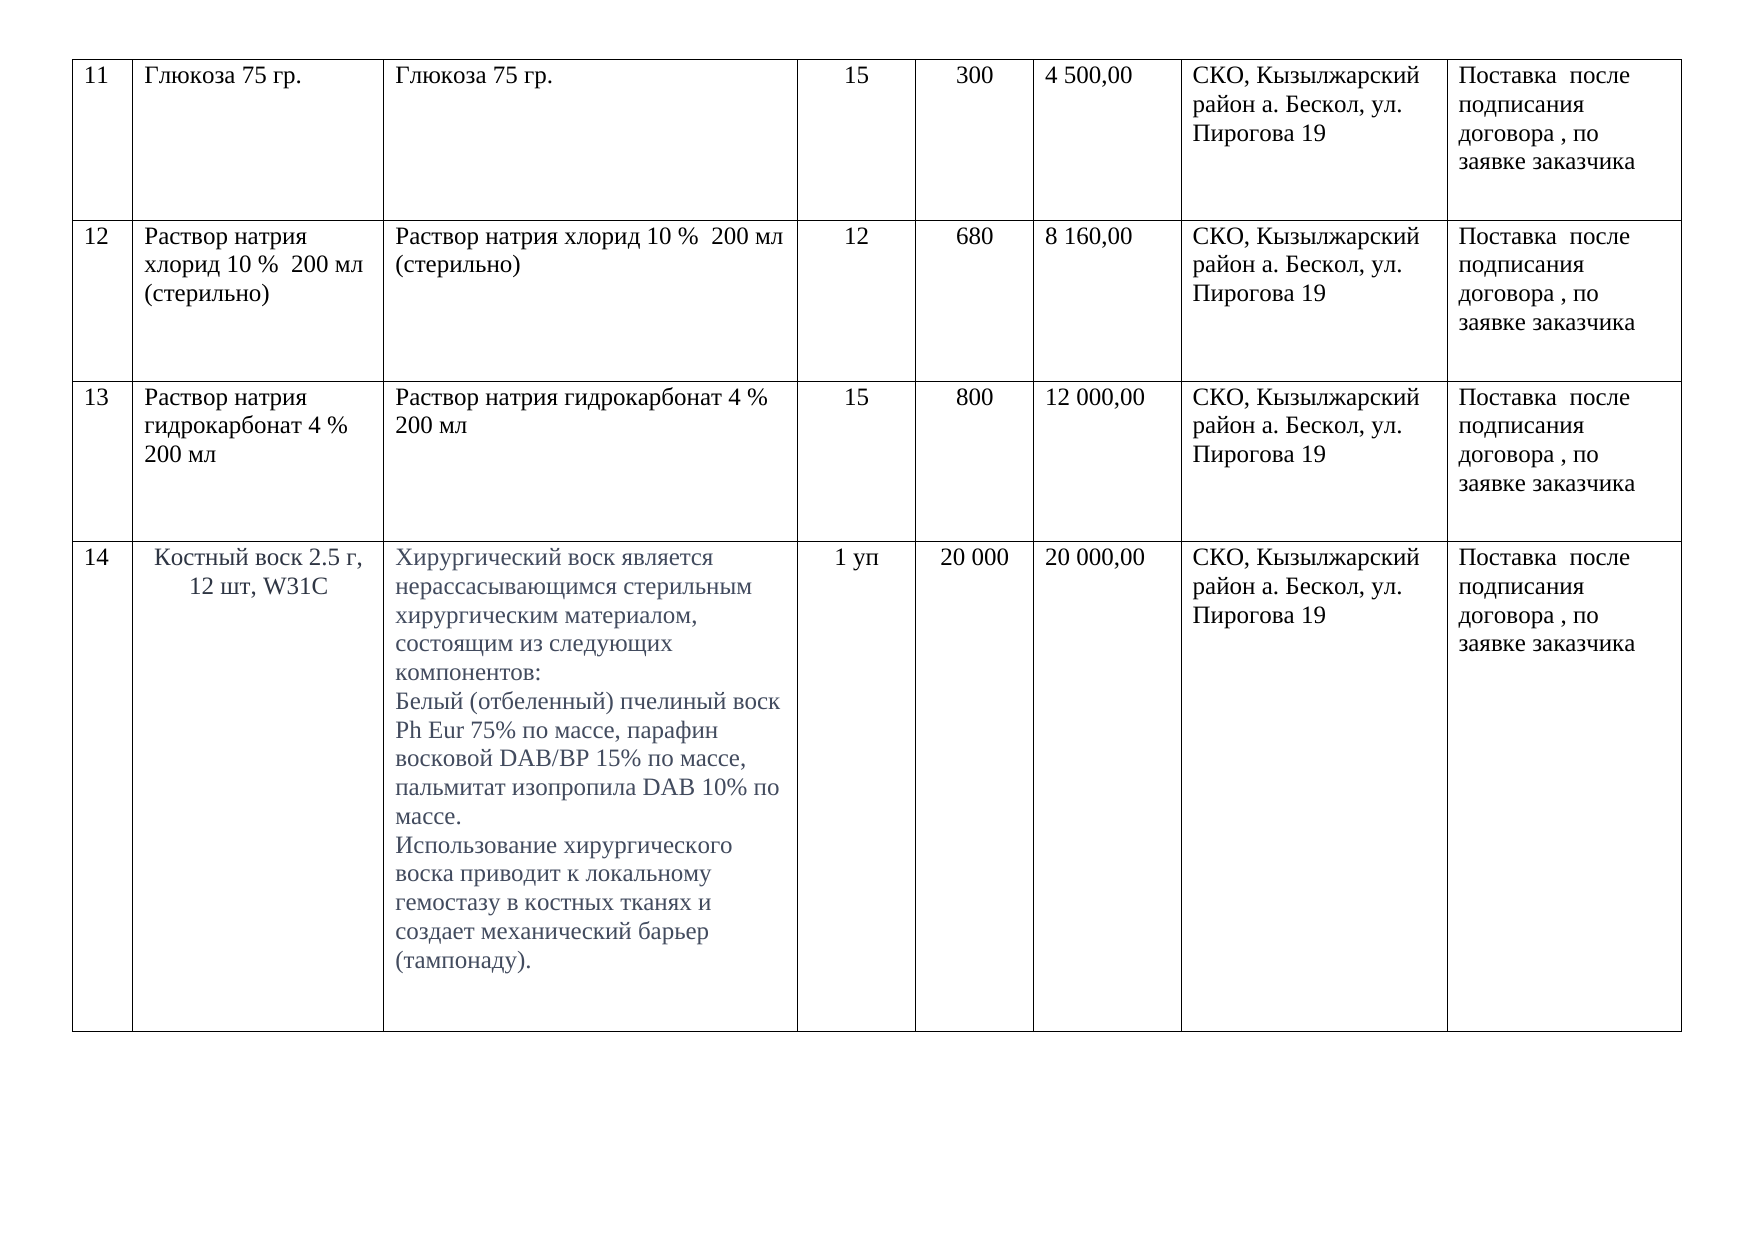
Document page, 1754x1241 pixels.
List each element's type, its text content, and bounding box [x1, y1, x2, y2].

table_cell Раствор натрия гидрокарбонат 4 % 200 мл [384, 382, 797, 541]
table_cell Глюкоза 75 гр. [133, 60, 383, 220]
table_cell 12 [798, 221, 915, 381]
table_cell Глюкоза 75 гр. [384, 60, 797, 220]
table_cell 8 160,00 [1034, 221, 1181, 381]
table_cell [1448, 60, 1681, 220]
table_cell 20 000 [916, 542, 1033, 1031]
table_cell Хирургический воск является нерассасывающимся стерильным хирургическим материалом, состоящим из следующих компонентов: Белый (отбеленный) пчелиный воск Ph Eur 75% по массе, парафин восковой DAB/BP 15% по массе, пальмитат изопропила DAB 10% по массе. Использование хирургического воска приводит к локальному гемостазу в костных тканях и создает механический барьер (тампонаду). [384, 542, 797, 1031]
table_cell 20 000,00 [1034, 542, 1181, 1031]
table_cell 15 [798, 382, 915, 541]
table_cell Раствор натрия хлорид 10 % 200 мл (стерильно) [133, 221, 383, 381]
table_cell 12 000,00 [1034, 382, 1181, 541]
table_cell СКО, Кызылжарский район а. Бескол, ул. Пирогова 19 [1182, 382, 1447, 541]
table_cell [1182, 60, 1447, 220]
table_cell 14 [73, 542, 132, 1031]
table_cell Костный воск 2.5 г, 12 шт, W31С [133, 542, 383, 1031]
table_cell 300 [916, 60, 1033, 220]
table_cell 4 500,00 [1034, 60, 1181, 220]
table_cell Поставка после подписания договора , по заявке заказчика [1448, 382, 1681, 541]
table_cell 12 [73, 221, 132, 381]
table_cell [1448, 542, 1681, 1031]
table_cell Раствор натрия гидрокарбонат 4 % 200 мл [133, 382, 383, 541]
table_cell 11 [73, 60, 132, 220]
table_cell 15 [798, 60, 915, 220]
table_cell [1448, 221, 1681, 381]
table_cell 800 [916, 382, 1033, 541]
table_cell 13 [73, 382, 132, 541]
table_cell 1 уп [798, 542, 915, 1031]
table_cell Раствор натрия хлорид 10 % 200 мл (стерильно) [384, 221, 797, 381]
table_cell 680 [916, 221, 1033, 381]
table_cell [1182, 221, 1447, 381]
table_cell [1182, 542, 1447, 1031]
